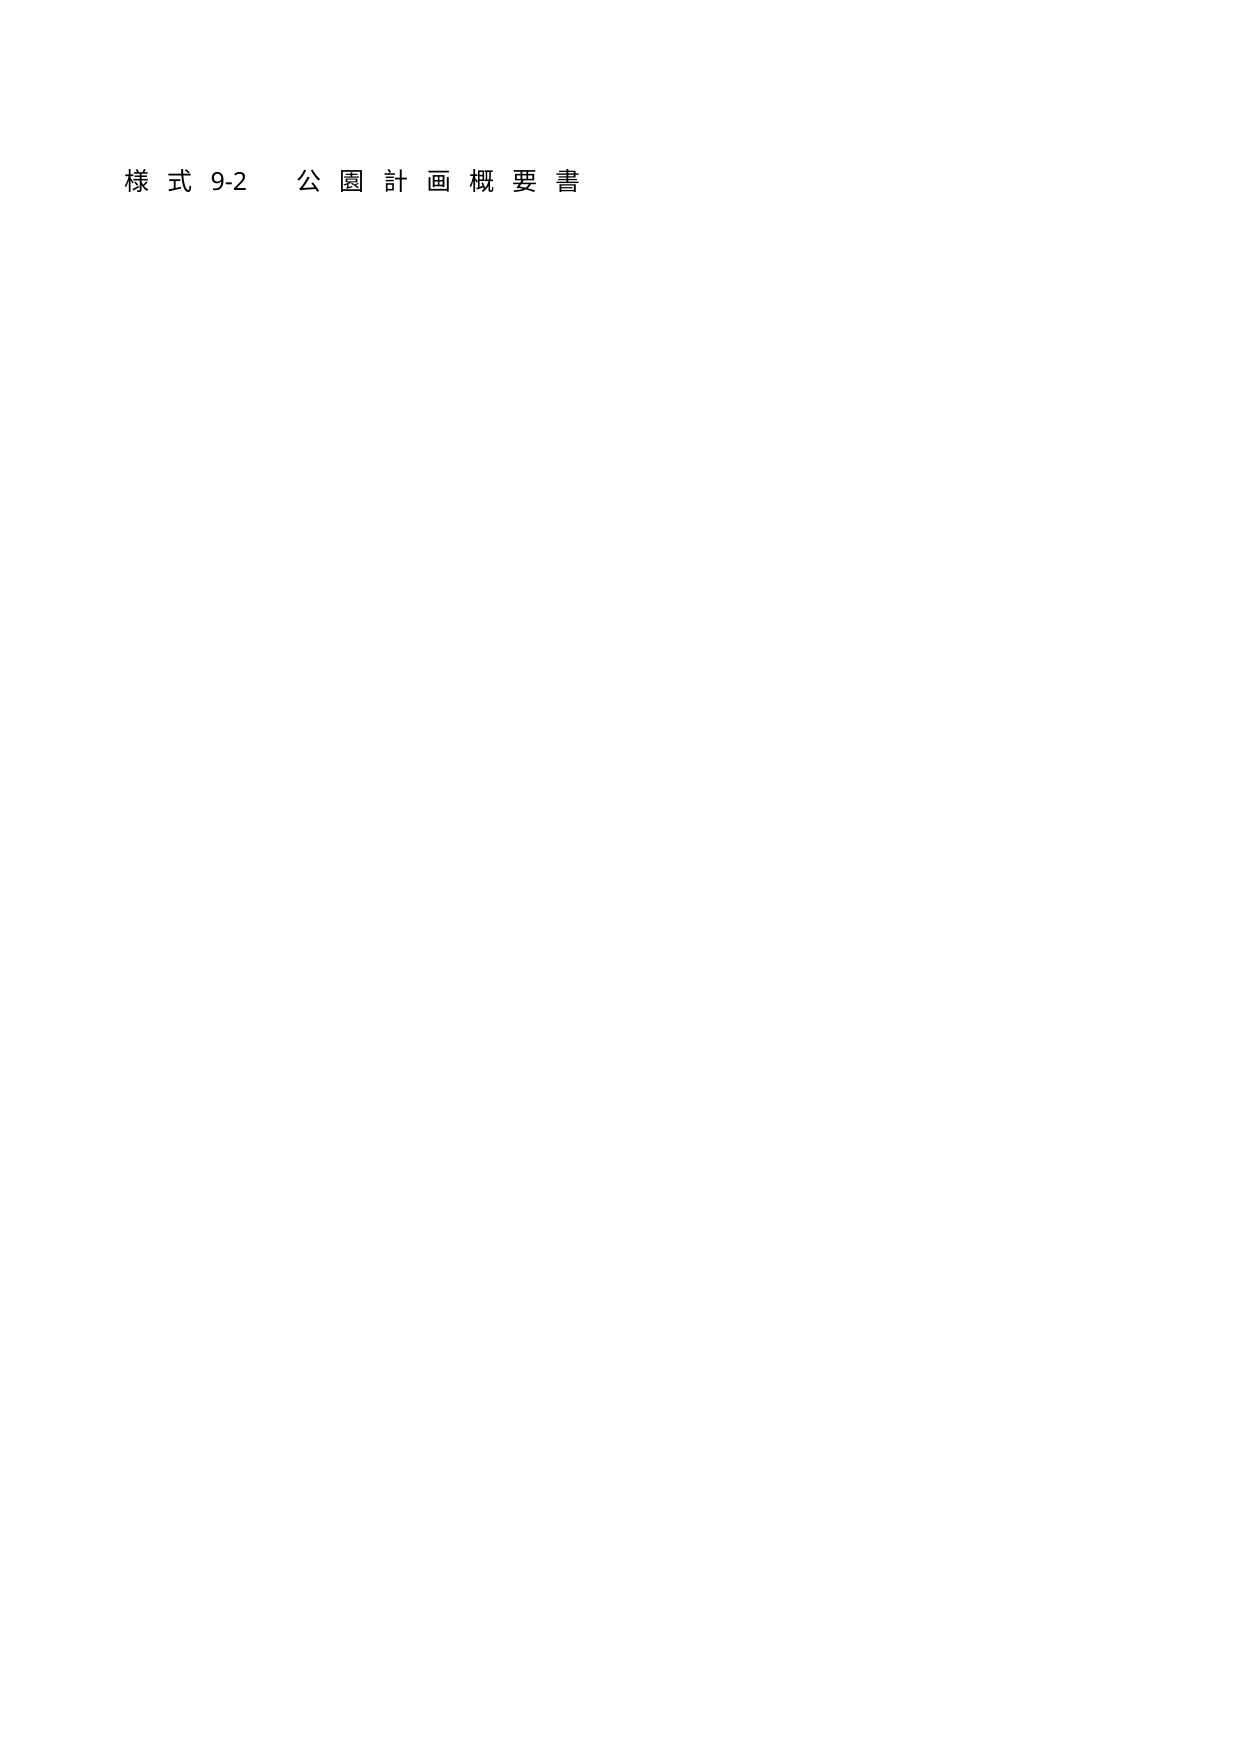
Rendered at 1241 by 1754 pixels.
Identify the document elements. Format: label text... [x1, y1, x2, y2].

subtitle 様式9-2 公園計画概要書 [124, 161, 1116, 198]
